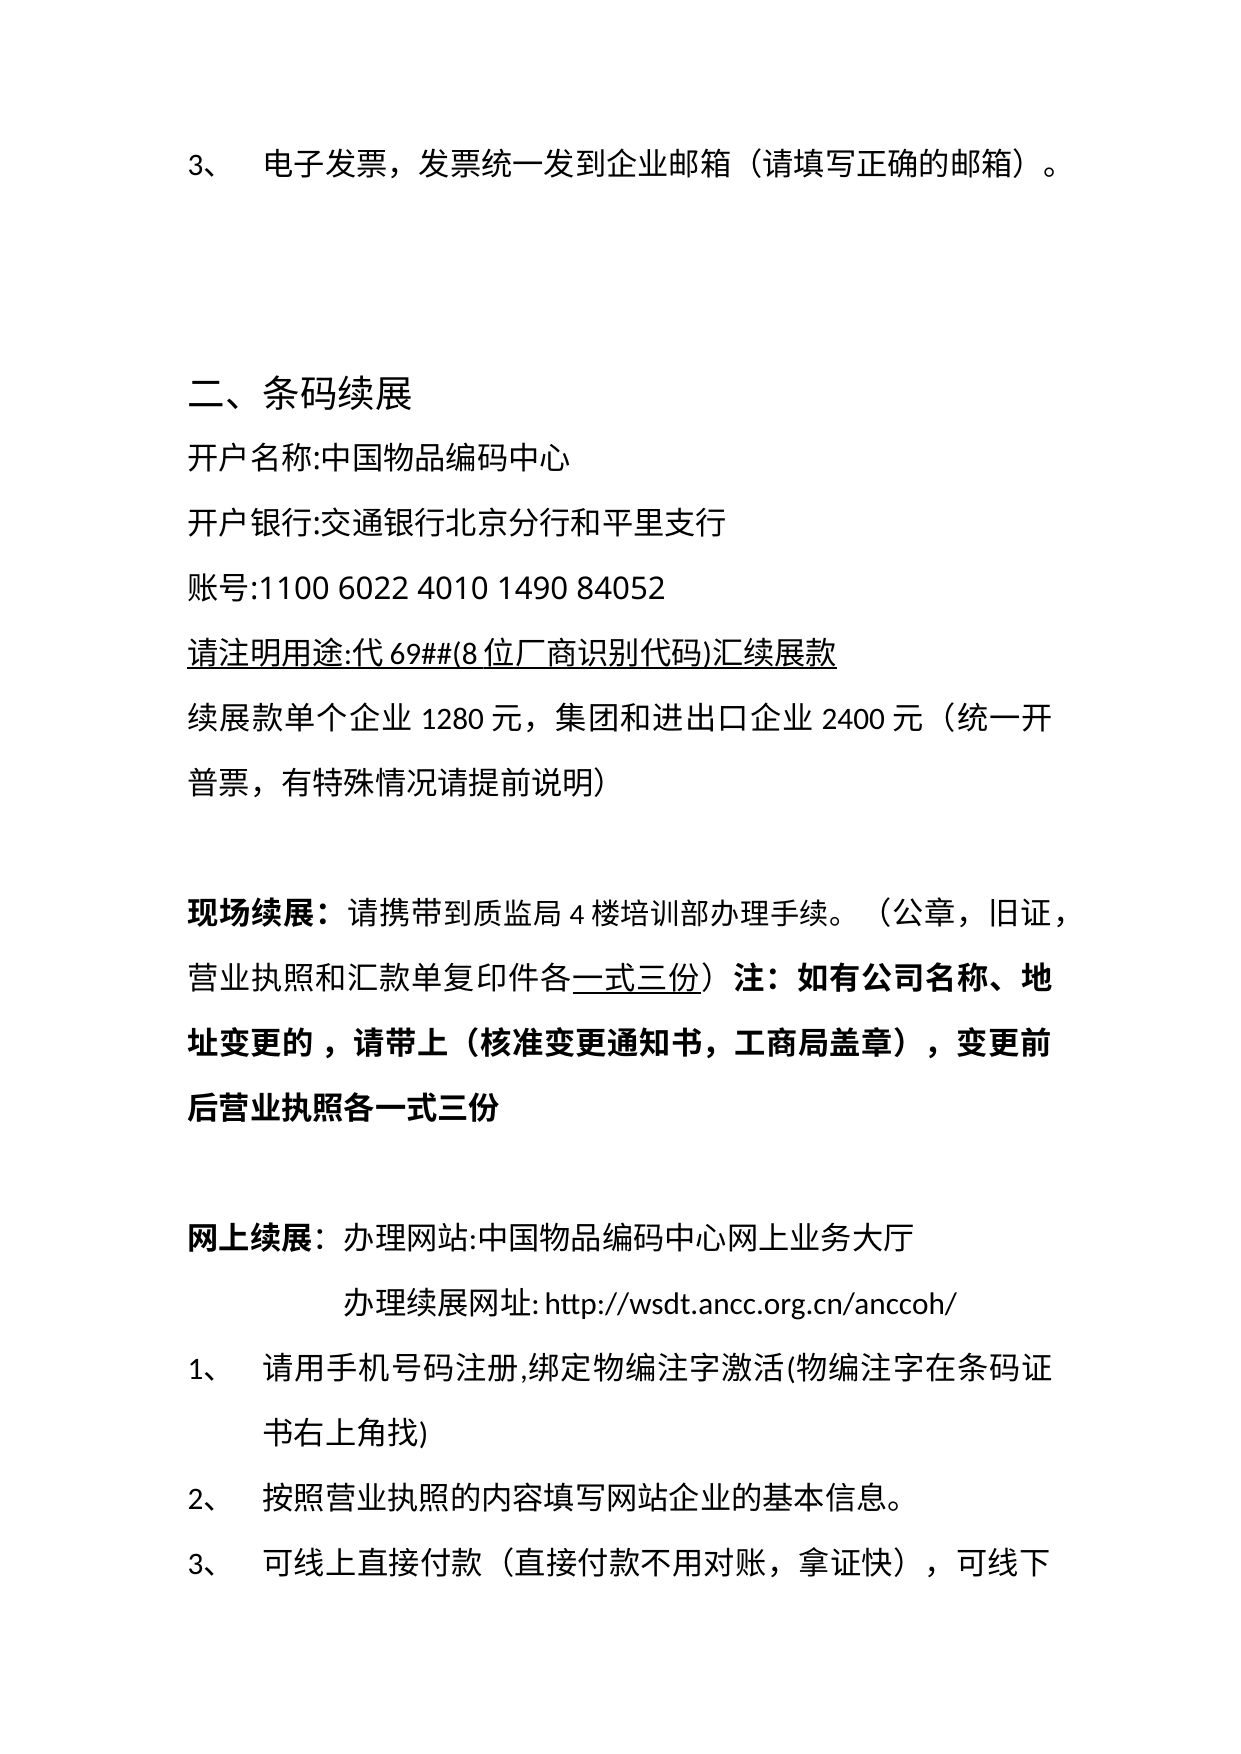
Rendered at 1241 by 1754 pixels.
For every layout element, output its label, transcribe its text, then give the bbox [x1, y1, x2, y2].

text 办理续展网址: http://wsdt.ancc.org.cn/anccoh/ [187, 1268, 1053, 1333]
text 续展款单个企业1280元，集团和进出口企业2400元（统一开普票，有特殊情况请提前说明） [187, 683, 1053, 813]
list 电子发票，发票统一发到企业邮箱（请填写正确的邮箱）。 [187, 129, 1053, 194]
text 现场续展：请携带到质监局4楼培训部办理手续。（公章，旧证，营业执照和汇款单复印件各一式三份）注：如有公司名称、地址变更的 ，请带上（核准变更通知书，工商局盖章），变更前后营业执照各一式三份 [187, 878, 1053, 1138]
text 二、条码续展 [187, 358, 1053, 423]
list 请用手机号码注册,绑定物编注字激活(物编注字在条码证书右上角找) [187, 1333, 1053, 1463]
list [187, 1528, 1053, 1593]
text 账号:1100 6022 4010 1490 84052 [187, 553, 1053, 618]
list 按照营业执照的内容填写网站企业的基本信息。 [187, 1463, 1053, 1528]
text 请注明用途:代69##(8位厂商识别代码)汇续展款 [187, 618, 1053, 683]
text 开户名称:中国物品编码中心 [187, 423, 1053, 488]
text 网上续展：办理网站:中国物品编码中心网上业务大厅 [187, 1203, 1053, 1268]
text 开户银行:交通银行北京分行和平里支行 [187, 488, 1053, 553]
